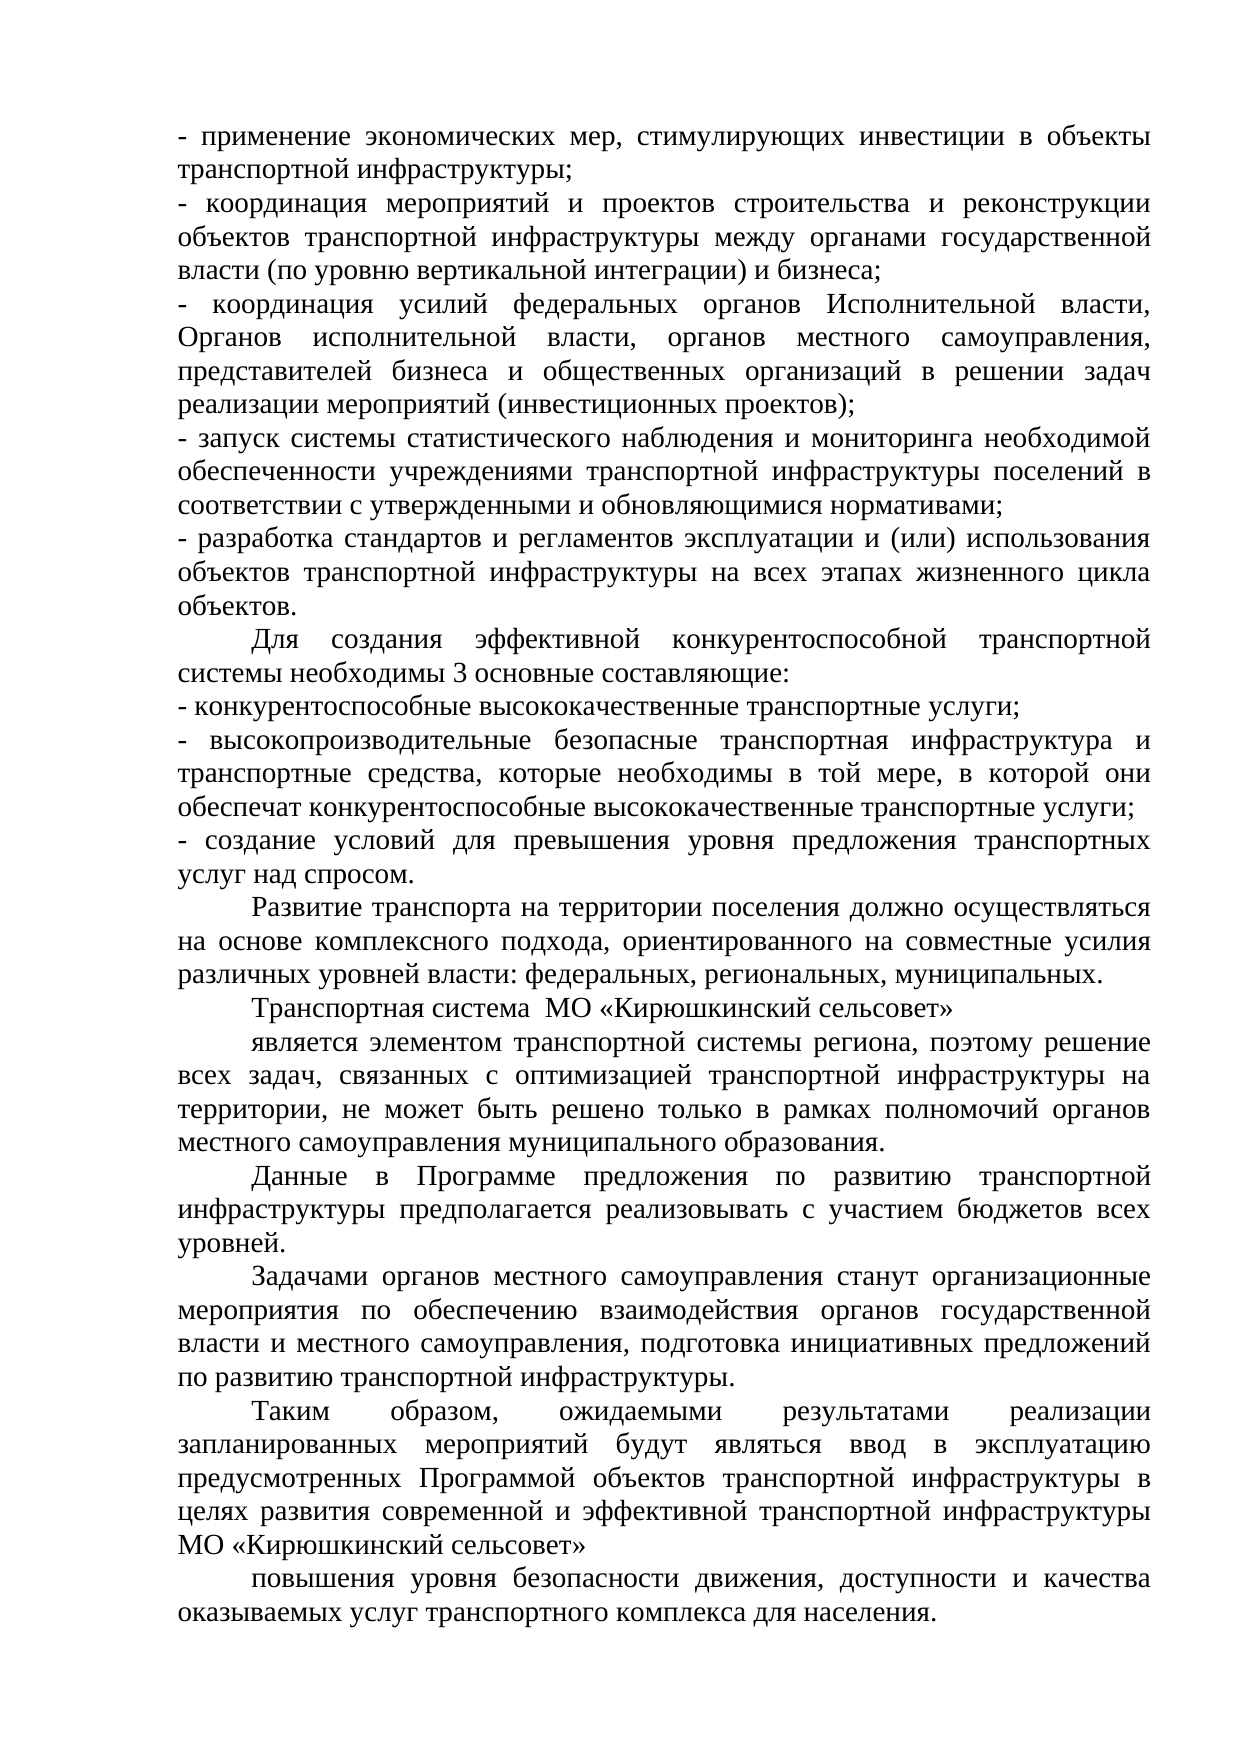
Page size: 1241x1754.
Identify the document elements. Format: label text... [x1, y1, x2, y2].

text - применение экономических мер, стимулирующих инвестиции в объекты транспортной инфраструктуры; [177, 118, 1152, 185]
text Для создания эффективной конкурентоспособной транспортной системы необходимы 3 основные составляющие: [177, 621, 1152, 688]
text Таким образом, ожидаемыми результатами реализации запланированных мероприятий будут являться ввод в эксплуатацию предусмотренных Программой объектов транспортной инфраструктуры в целях развития современной и эффективной транспортной инфраструктуры МО «Кирюшкинский сельсовет» [177, 1393, 1152, 1560]
text является элементом транспортной системы региона, поэтому решение всех задач, связанных с оптимизацией транспортной инфраструктуры на территории, не может быть решено только в рамках полномочий органов местного самоуправления муниципального образования. [177, 1024, 1152, 1158]
text - координация мероприятий и проектов строительства и реконструкции объектов транспортной инфраструктуры между органами государственной власти (по уровню вертикальной интеграции) и бизнеса; [177, 185, 1152, 286]
text - запуск системы статистического наблюдения и мониторинга необходимой обеспеченности учреждениями транспортной инфраструктуры поселений в соответствии с утвержденными и обновляющимися нормативами; [177, 420, 1152, 521]
text - создание условий для превышения уровня предложения транспортных услуг над спросом. [177, 822, 1152, 889]
text - разработка стандартов и регламентов эксплуатации и (или) использования объектов транспортной инфраструктуры на всех этапах жизненного цикла объектов. [177, 521, 1152, 621]
text - высокопроизводительные безопасные транспортная инфраструктура и транспортные средства, которые необходимы в той мере, в которой они обеспечат конкурентоспособные высококачественные транспортные услуги; [177, 722, 1152, 822]
text Транспортная система МО «Кирюшкинский сельсовет» [177, 990, 1152, 1024]
text Задачами органов местного самоуправления станут организационные мероприятия по обеспечению взаимодействия органов государственной власти и местного самоуправления, подготовка инициативных предложений по развитию транспортной инфраструктуры. [177, 1258, 1152, 1393]
text - конкурентоспособные высококачественные транспортные услуги; [177, 688, 1152, 722]
text - координация усилий федеральных органов Исполнительной власти, Органов исполнительной власти, органов местного самоуправления, представителей бизнеса и общественных организаций в решении задач реализации мероприятий (инвестиционных проектов); [177, 286, 1152, 420]
text Развитие транспорта на территории поселения должно осуществляться на основе комплексного подхода, ориентированного на совместные усилия различных уровней власти: федеральных, региональных, муниципальных. [177, 889, 1152, 990]
text повышения уровня безопасности движения, доступности и качества оказываемых услуг транспортного комплекса для населения. [177, 1560, 1152, 1627]
text Данные в Программе предложения по развитию транспортной инфраструктуры предполагается реализовывать с участием бюджетов всех уровней. [177, 1158, 1152, 1258]
